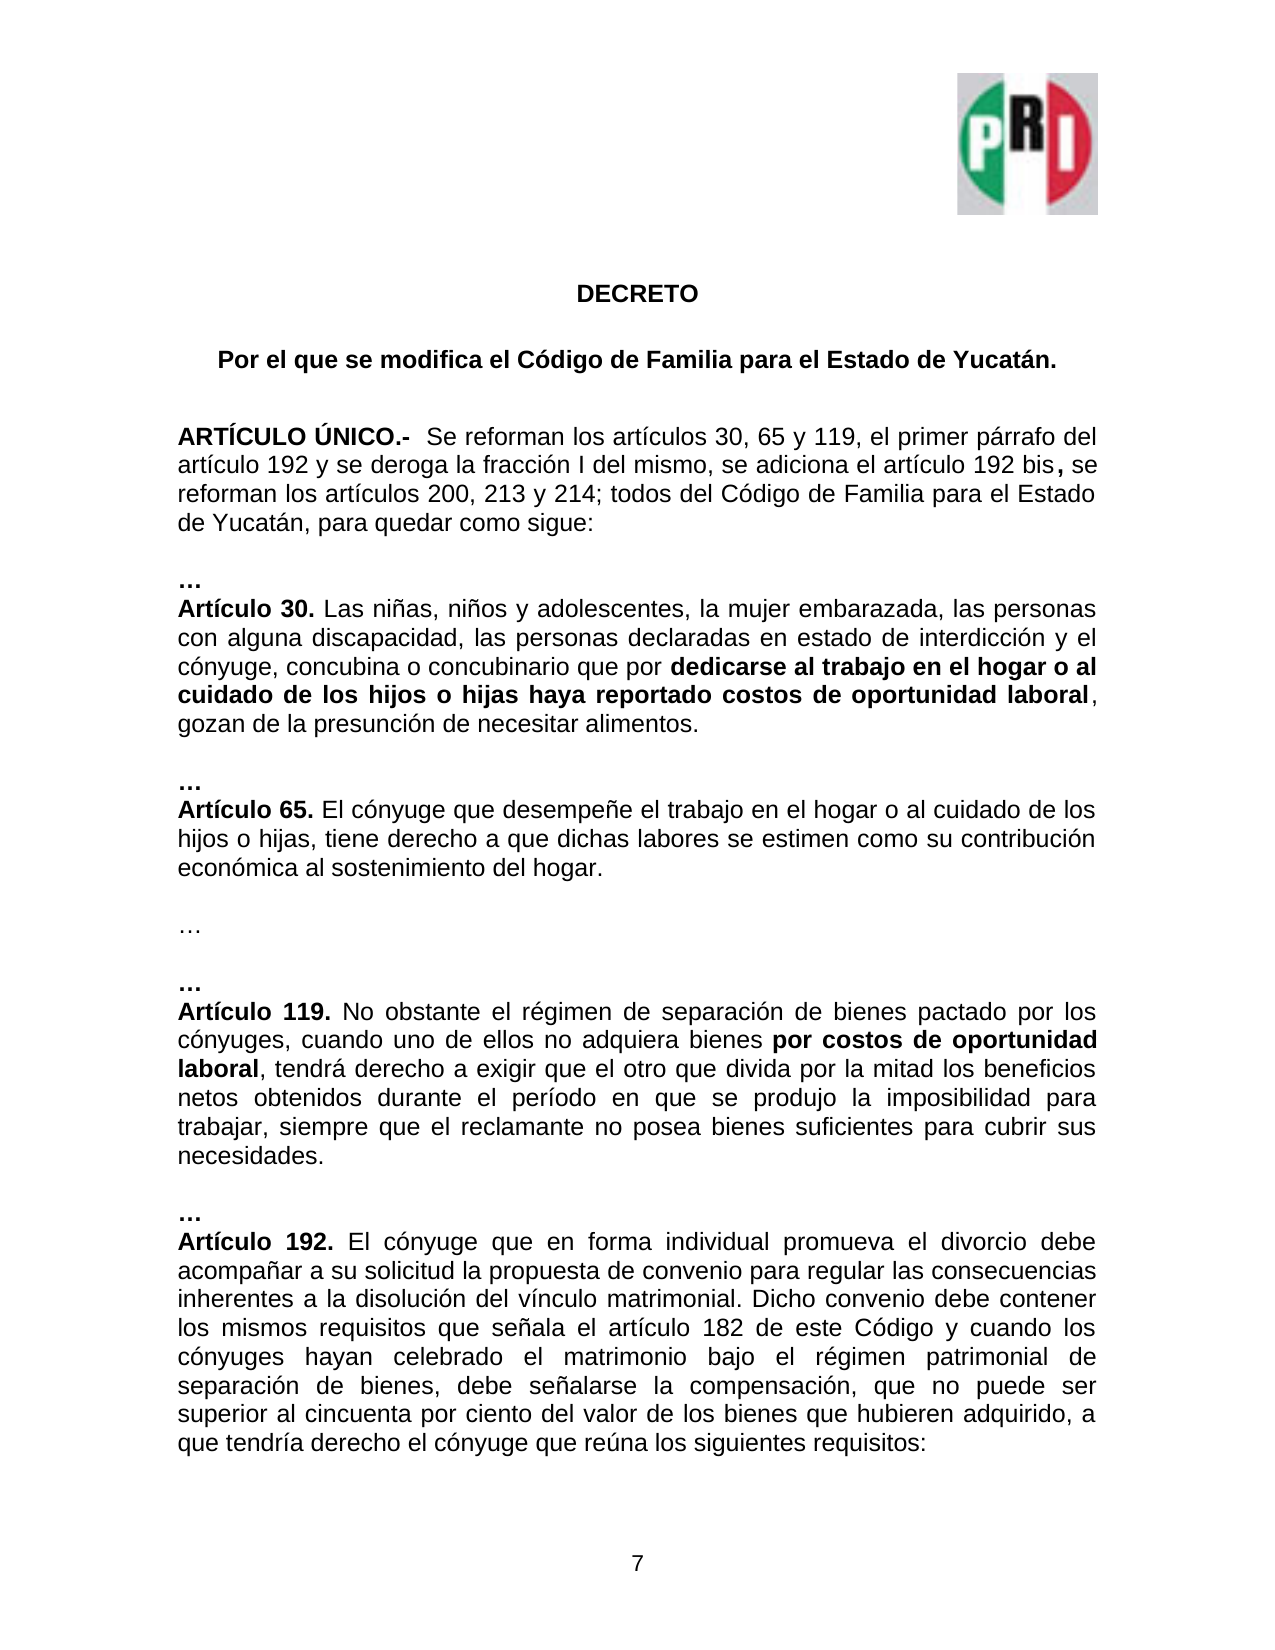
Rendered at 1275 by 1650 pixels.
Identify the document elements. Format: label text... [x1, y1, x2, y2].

text Artículo 65. El cónyuge que desempeñe el trabajo en el hogar o al cuidado de los hijos o hijas, tiene derecho a que dichas labores se estimen como su contribución económica al sostenimiento del hogar. [177, 795, 1098, 882]
text … [177, 767, 1098, 795]
text Artículo 30. Las niñas, niños y adolescentes, la mujer embarazada, las personas con alguna discapacidad, las personas declaradas en estado de interdicción y el cónyuge, concubina o concubinario que por dedicarse al trabajo en el hogar o al cuidado de los hijos o hijas haya reportado costos de oportunidad laboral, gozan de la presunción de necesitar alimentos. [177, 594, 1098, 738]
picture [957, 73, 1098, 215]
text … [177, 1198, 1098, 1227]
text … [177, 565, 1098, 594]
text DECRETO [177, 279, 1098, 308]
text Artículo 192. El cónyuge que en forma individual promueva el divorcio debe acompañar a su solicitud la propuesta de convenio para regular las consecuencias inherentes a la disolución del vínculo matrimonial. Dicho convenio debe contener los mismos requisitos que señala el artículo 182 de este Código y cuando los cónyuges hayan celebrado el matrimonio bajo el régimen patrimonial de separación de bienes, debe señalarse la compensación, que no puede ser superior al cincuenta por ciento del valor de los bienes que hubieren adquirido, a que tendría derecho el cónyuge que reúna los siguientes requisitos: [177, 1227, 1098, 1457]
text … [177, 968, 1098, 997]
text ARTÍCULO ÚNICO.- Se reforman los artículos 30, 65 y 119, el primer párrafo del artículo 192 y se deroga la fracción I del mismo, se adiciona el artículo 192 bis, se reforman los artículos 200, 213 y 214; todos del Código de Familia para el Estado de Yucatán, para quedar como sigue: [177, 422, 1098, 537]
text Artículo 119. No obstante el régimen de separación de bienes pactado por los cónyuges, cuando uno de ellos no adquiera bienes por costos de oportunidad laboral, tendrá derecho a exigir que el otro que divida por la mitad los beneficios netos obtenidos durante el período en que se produjo la imposibilidad para trabajar, siempre que el reclamante no posea bienes suficientes para cubrir sus necesidades. [177, 997, 1098, 1169]
text … [177, 910, 1098, 939]
text Por el que se modifica el Código de Familia para el Estado de Yucatán. [177, 345, 1098, 374]
